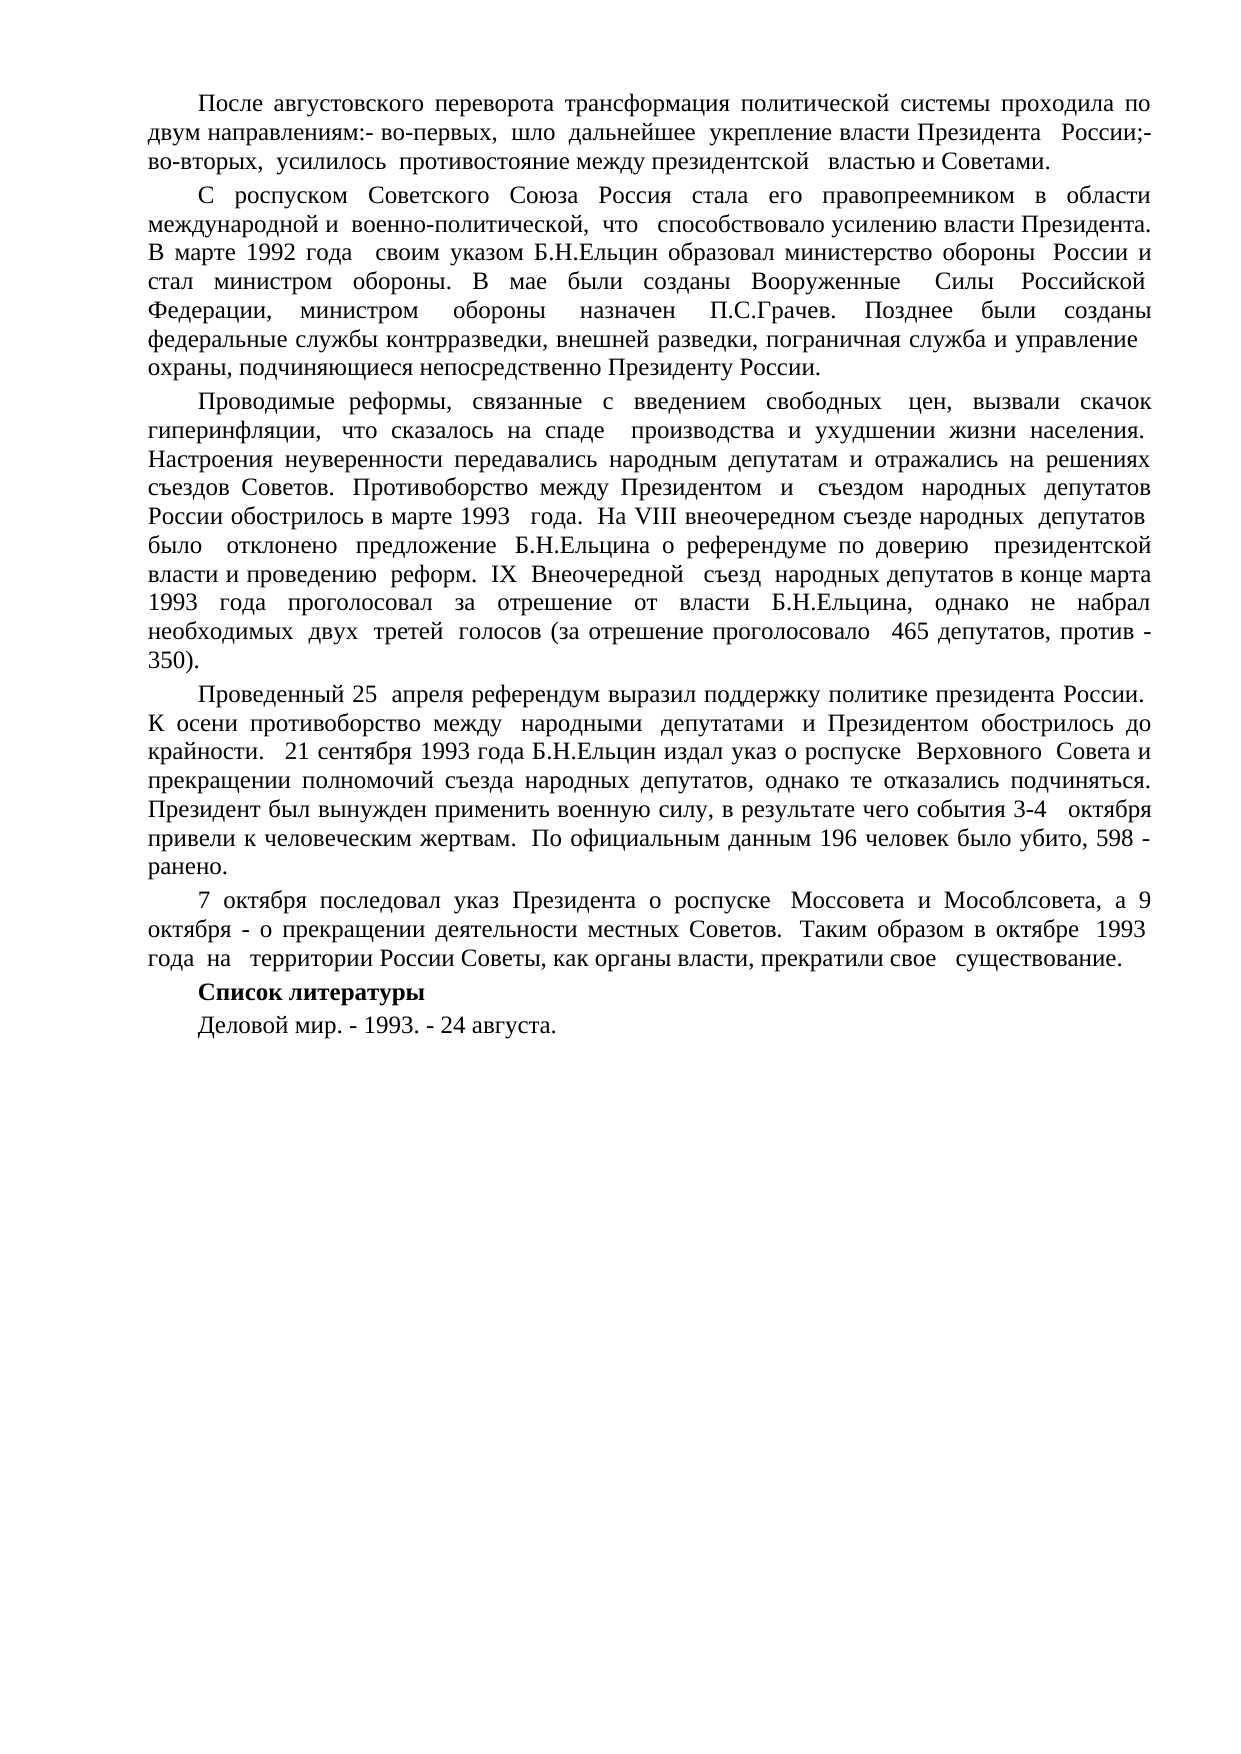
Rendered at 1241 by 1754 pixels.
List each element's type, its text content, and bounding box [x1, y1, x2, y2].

text Проводимые реформы, связанные с введением свободных цен, вызвали скачок гиперинфляции, что сказалось на спаде производства и ухудшении жизни населения. Настроения неуверенности передавались народным депутатам и отражались на решениях съездов Советов. Противоборство между Президентом и съездом народных депутатов России обострилось в марте 1993 года. На VIII внеочередном съезде народных депутатов было отклонено предложение Б.Н.Ельцина о референдуме по доверию президентской власти и проведению реформ. IX Внеочередной съезд народных депутатов в конце марта 1993 года проголосовал за отрешение от власти Б.Н.Ельцина, однако не набрал необходимых двух третей голосов (за отрешение проголосовало 465 депутатов, против - 350). [148, 386, 1152, 674]
text После августовского переворота трансформация политической системы проходила по двум направлениям:- во-первых, шло дальнейшее укрепление власти Президента России;- во-вторых, усилилось противостояние между президентской властью и Советами. [148, 88, 1152, 175]
text 7 октября последовал указ Президента о роспуске Моссовета и Мособлсовета, а 9 октября - о прекращении деятельности местных Советов. Таким образом в октябре 1993 года на территории России Советы, как органы власти, прекратили свое существование. [148, 885, 1152, 971]
text С роспуском Советского Союза Россия стала его правопреемником в области международной и военно-политической, что способствовало усилению власти Президента. В марте 1992 года своим указом Б.Н.Ельцин образовал министерство обороны России и стал министром обороны. В мае были созданы Вооруженные Силы Российской Федерации, министром обороны назначен П.С.Грачев. Позднее были созданы федеральные службы контрразведки, внешней разведки, пограничная служба и управление охраны, подчиняющиеся непосредственно Президенту России. [148, 180, 1152, 381]
text Проведенный 25 апреля референдум выразил поддержку политике президента России. К осени противоборство между народными депутатами и Президентом обострилось до крайности. 21 сентября 1993 года Б.Н.Ельцин издал указ о роспуске Верховного Совета и прекращении полномочий съезда народных депутатов, однако те отказались подчиняться. Президент был вынужден применить военную силу, в результате чего события 3-4 октября привели к человеческим жертвам. По официальным данным 196 человек было убито, 598 - ранено. [148, 679, 1152, 880]
text Список литературы [148, 977, 1152, 1005]
text Деловой мир. - 1993. - 24 августа. [148, 1010, 1152, 1039]
